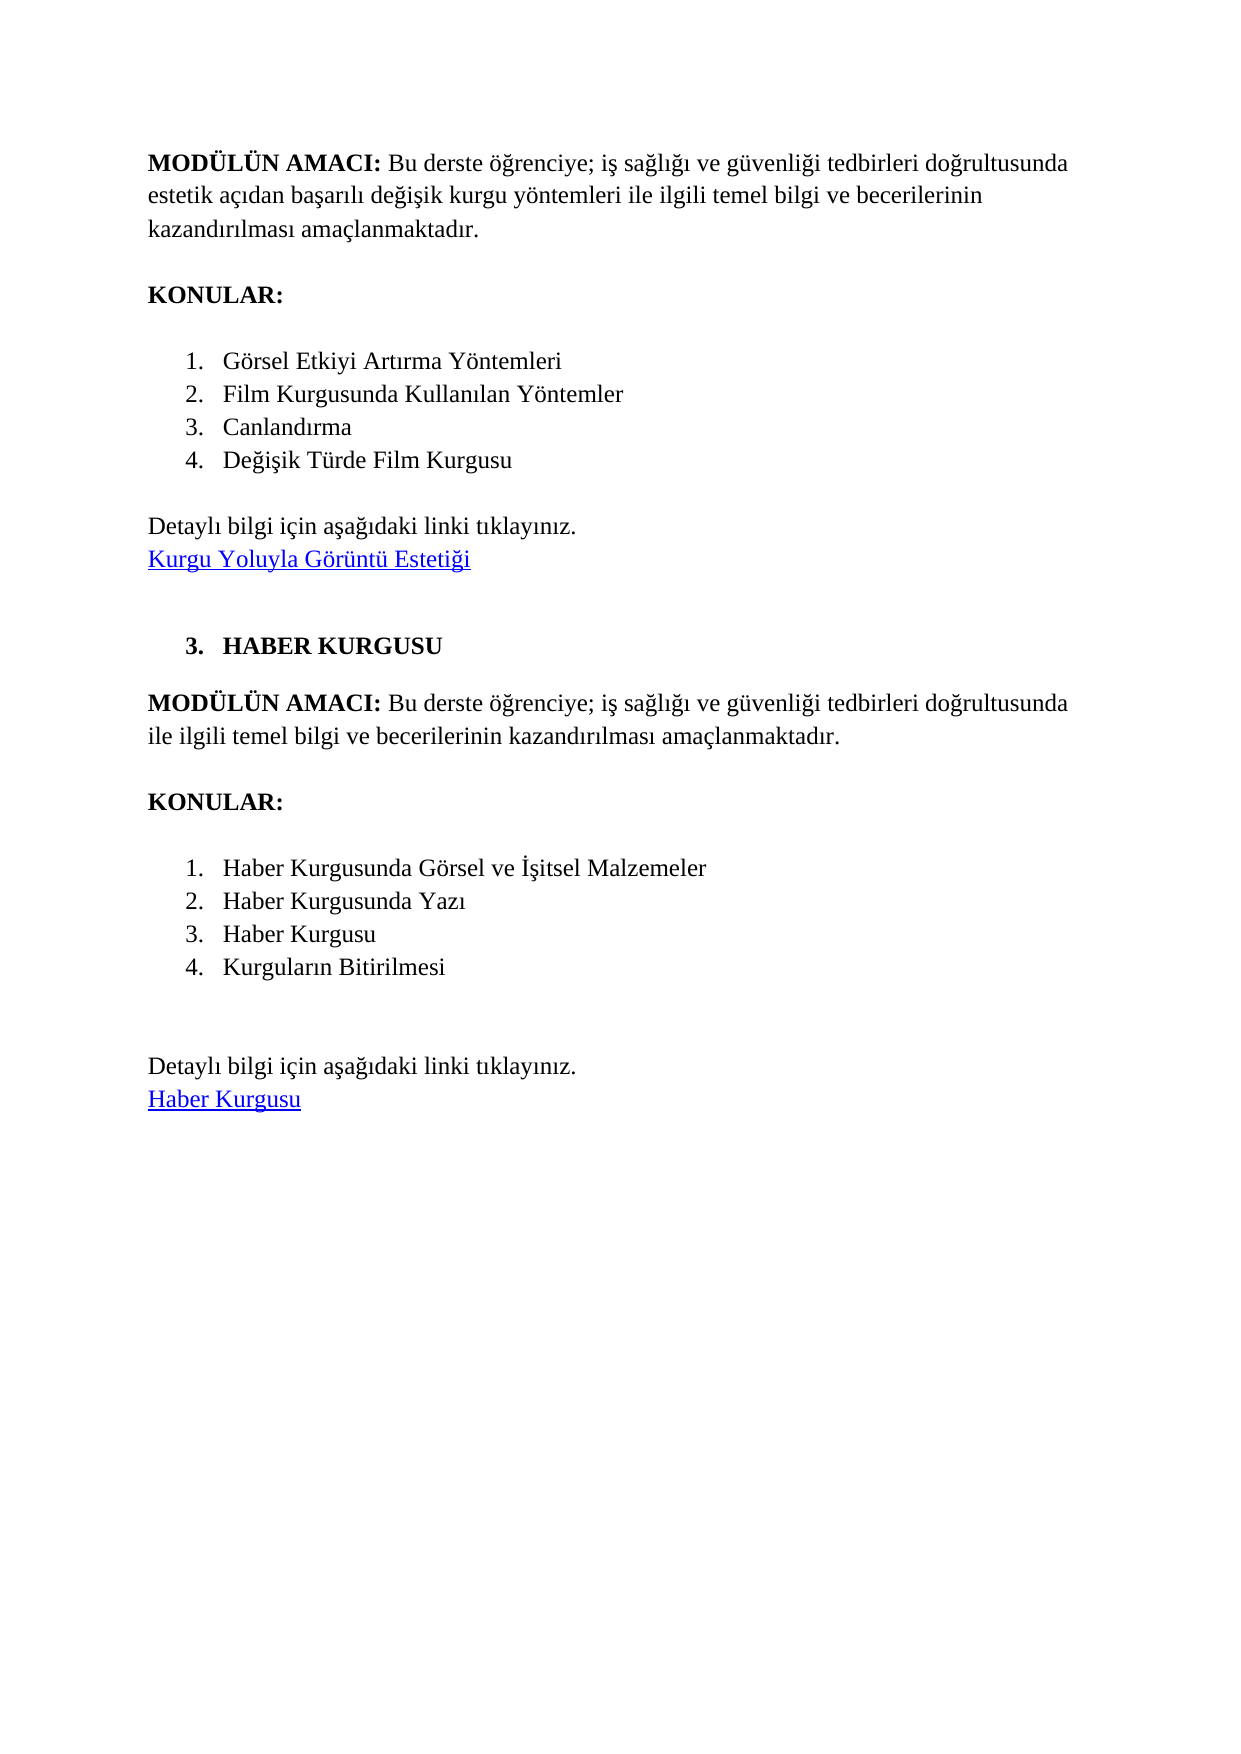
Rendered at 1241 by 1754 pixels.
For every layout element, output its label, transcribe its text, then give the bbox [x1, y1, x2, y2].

list Görsel Etkiyi Artırma Yöntemleri [185, 346, 1093, 374]
list Haber Kurgusunda Görsel ve İşitsel Malzemeler [185, 853, 1093, 882]
text KONULAR: [148, 787, 1093, 816]
text Haber Kurgusu [148, 1084, 1093, 1113]
list Değişik Türde Film Kurgusu [185, 445, 1093, 473]
text MODÜLÜN AMACI: Bu derste öğrenciye; iş sağlığı ve güvenliği tedbirleri doğrultusunda estetik açıdan başarılı değişik kurgu yöntemleri ile ilgili temel bilgi ve becerilerinin kazandırılması amaçlanmaktadır. [148, 148, 1093, 242]
list Kurguların Bitirilmesi [185, 952, 1093, 981]
list Haber Kurgusu [185, 919, 1093, 948]
list Haber Kurgusunda Yazı [185, 886, 1093, 915]
list HABER KURGUSU [185, 631, 1093, 659]
text KONULAR: [148, 280, 1093, 308]
text MODÜLÜN AMACI: Bu derste öğrenciye; iş sağlığı ve güvenliği tedbirleri doğrultusunda ile ilgili temel bilgi ve becerilerinin kazandırılması amaçlanmaktadır. [148, 688, 1093, 750]
list Canlandırma [185, 412, 1093, 441]
text Detaylı bilgi için aşağıdaki linki tıklayınız. [148, 1051, 1093, 1080]
text Detaylı bilgi için aşağıdaki linki tıklayınız. Kurgu Yoluyla Görüntü Estetiği [148, 511, 1093, 573]
list Film Kurgusunda Kullanılan Yöntemler [185, 379, 1093, 407]
